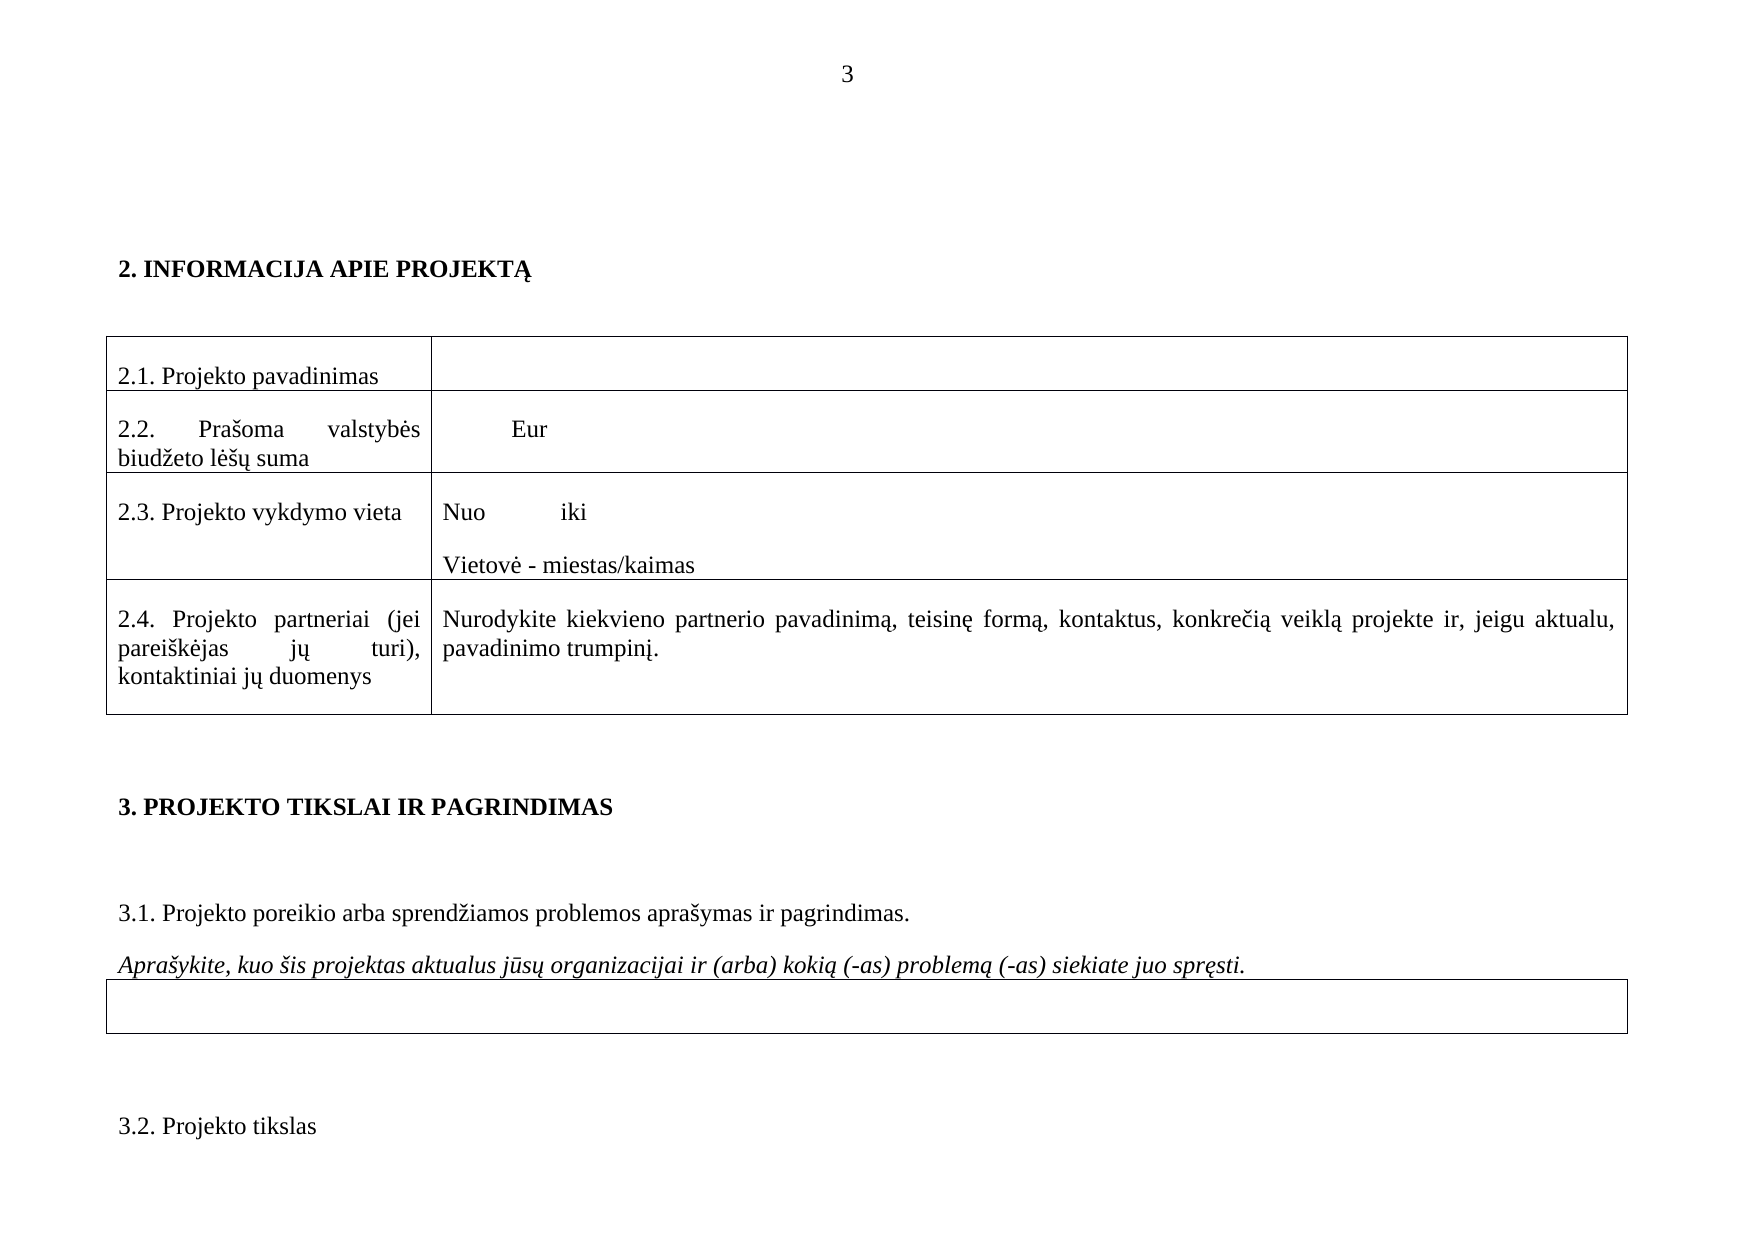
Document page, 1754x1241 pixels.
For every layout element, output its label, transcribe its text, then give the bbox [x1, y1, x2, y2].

text 3.1. Projekto poreikio arba sprendžiamos problemos aprašymas ir pagrindimas. [118, 898, 1577, 926]
table_cell 2.2. Prašoma valstybės biudžeto lėšų suma [107, 391, 431, 472]
table_header [107, 980, 1627, 1033]
text 3. PROJEKTO TIKSLAI IR PAGRINDIMAS [118, 792, 1577, 821]
text Aprašykite, kuo šis projektas aktualus jūsų organizacijai ir (arba) kokią (-as) problemą (-as) siekiate juo spręsti. [118, 951, 1577, 979]
table_cell Nuo iki Vietovė - miestas/kaimas [432, 473, 1627, 579]
table_cell 2.3. Projekto vykdymo vieta [107, 473, 431, 579]
text 2. INFORMACIJA APIE PROJEKTĄ [118, 254, 1577, 283]
table_header 2.1. Projekto pavadinimas [107, 337, 431, 389]
table_cell Eur [432, 391, 1627, 472]
table_cell 2.4. Projekto partneriai (jei pareiškėjas jų turi), kontaktiniai jų duomenys [107, 580, 431, 714]
text 3.2. Projekto tikslas [118, 1111, 1577, 1140]
table_cell Nurodykite kiekvieno partnerio pavadinimą, teisinę formą, kontaktus, konkrečią veiklą projekte ir, jeigu aktualu, pavadinimo trumpinį. [432, 580, 1627, 714]
table_header [432, 337, 1627, 389]
